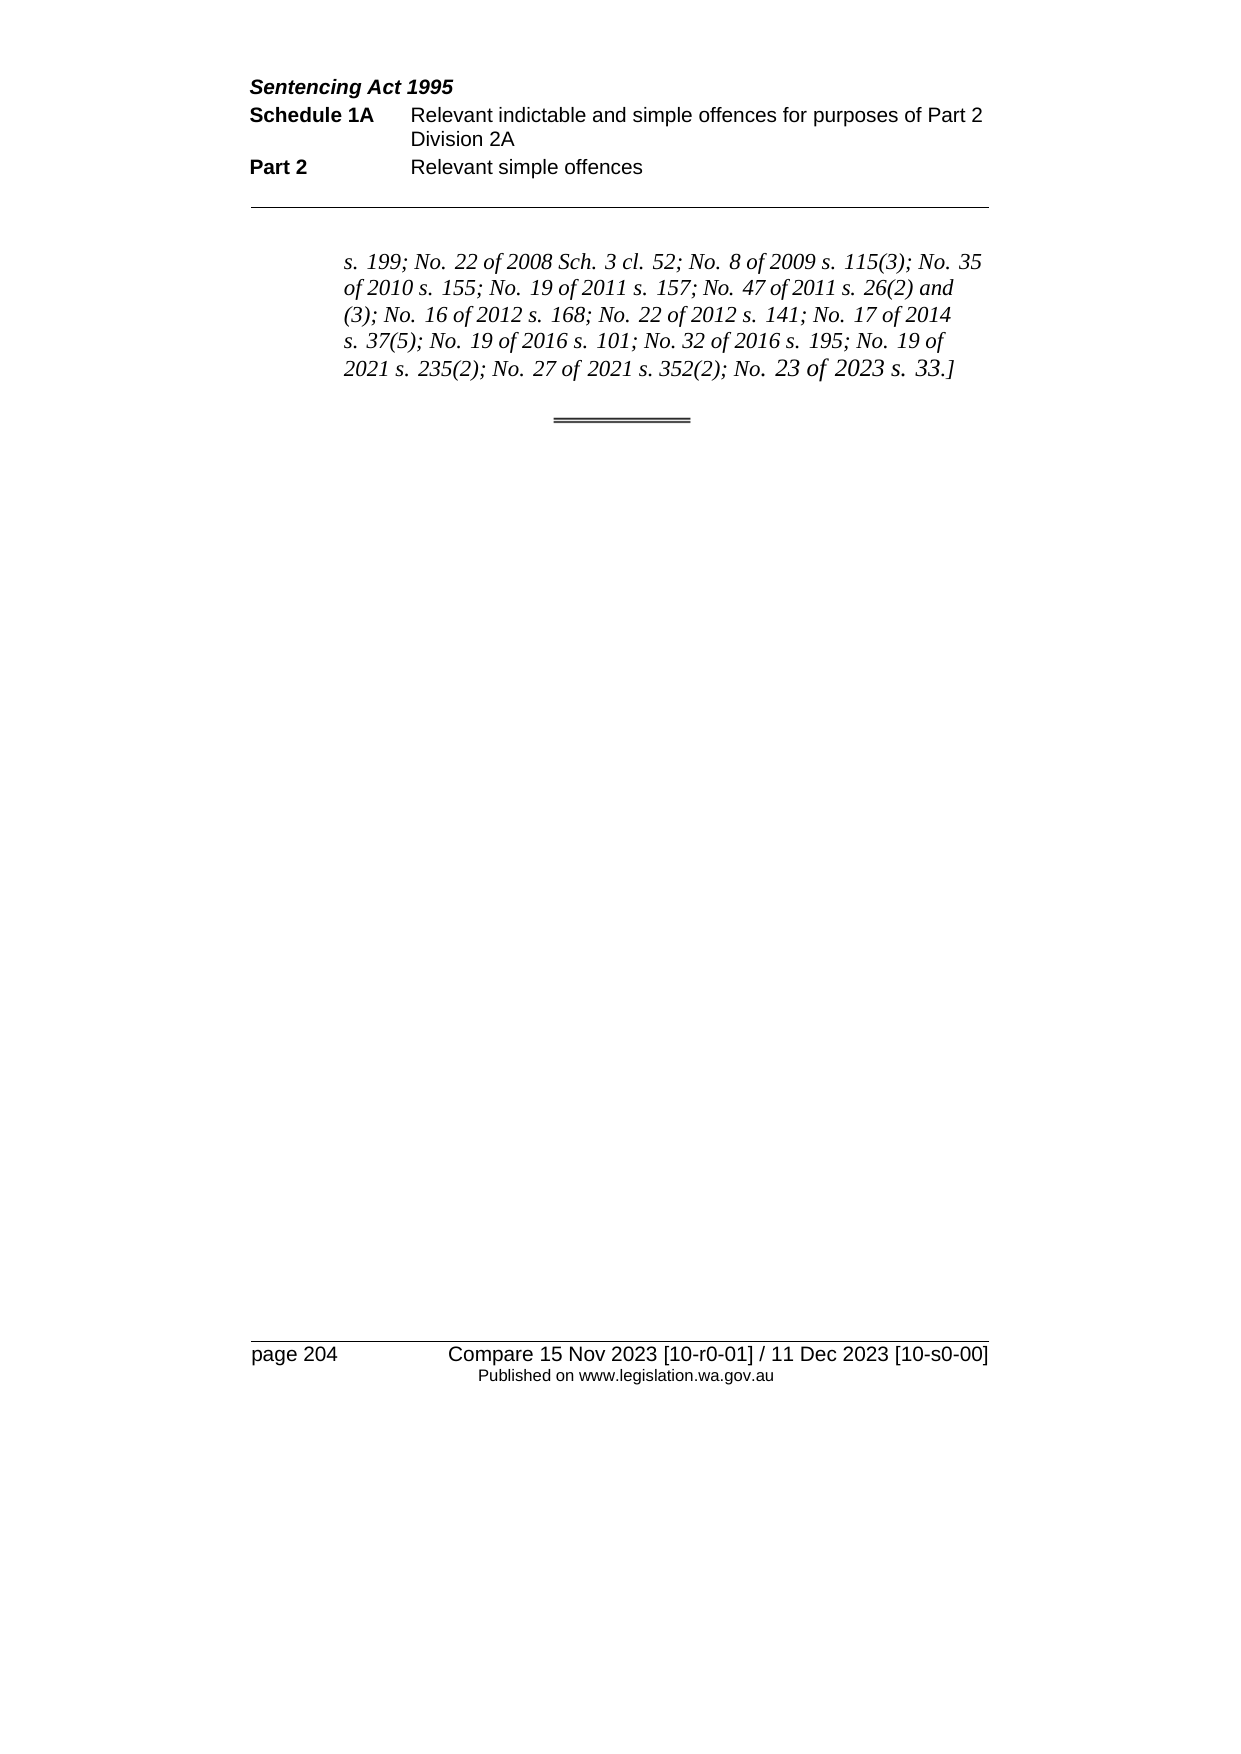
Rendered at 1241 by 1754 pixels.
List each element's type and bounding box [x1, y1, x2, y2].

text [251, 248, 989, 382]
picture [543, 407, 697, 436]
